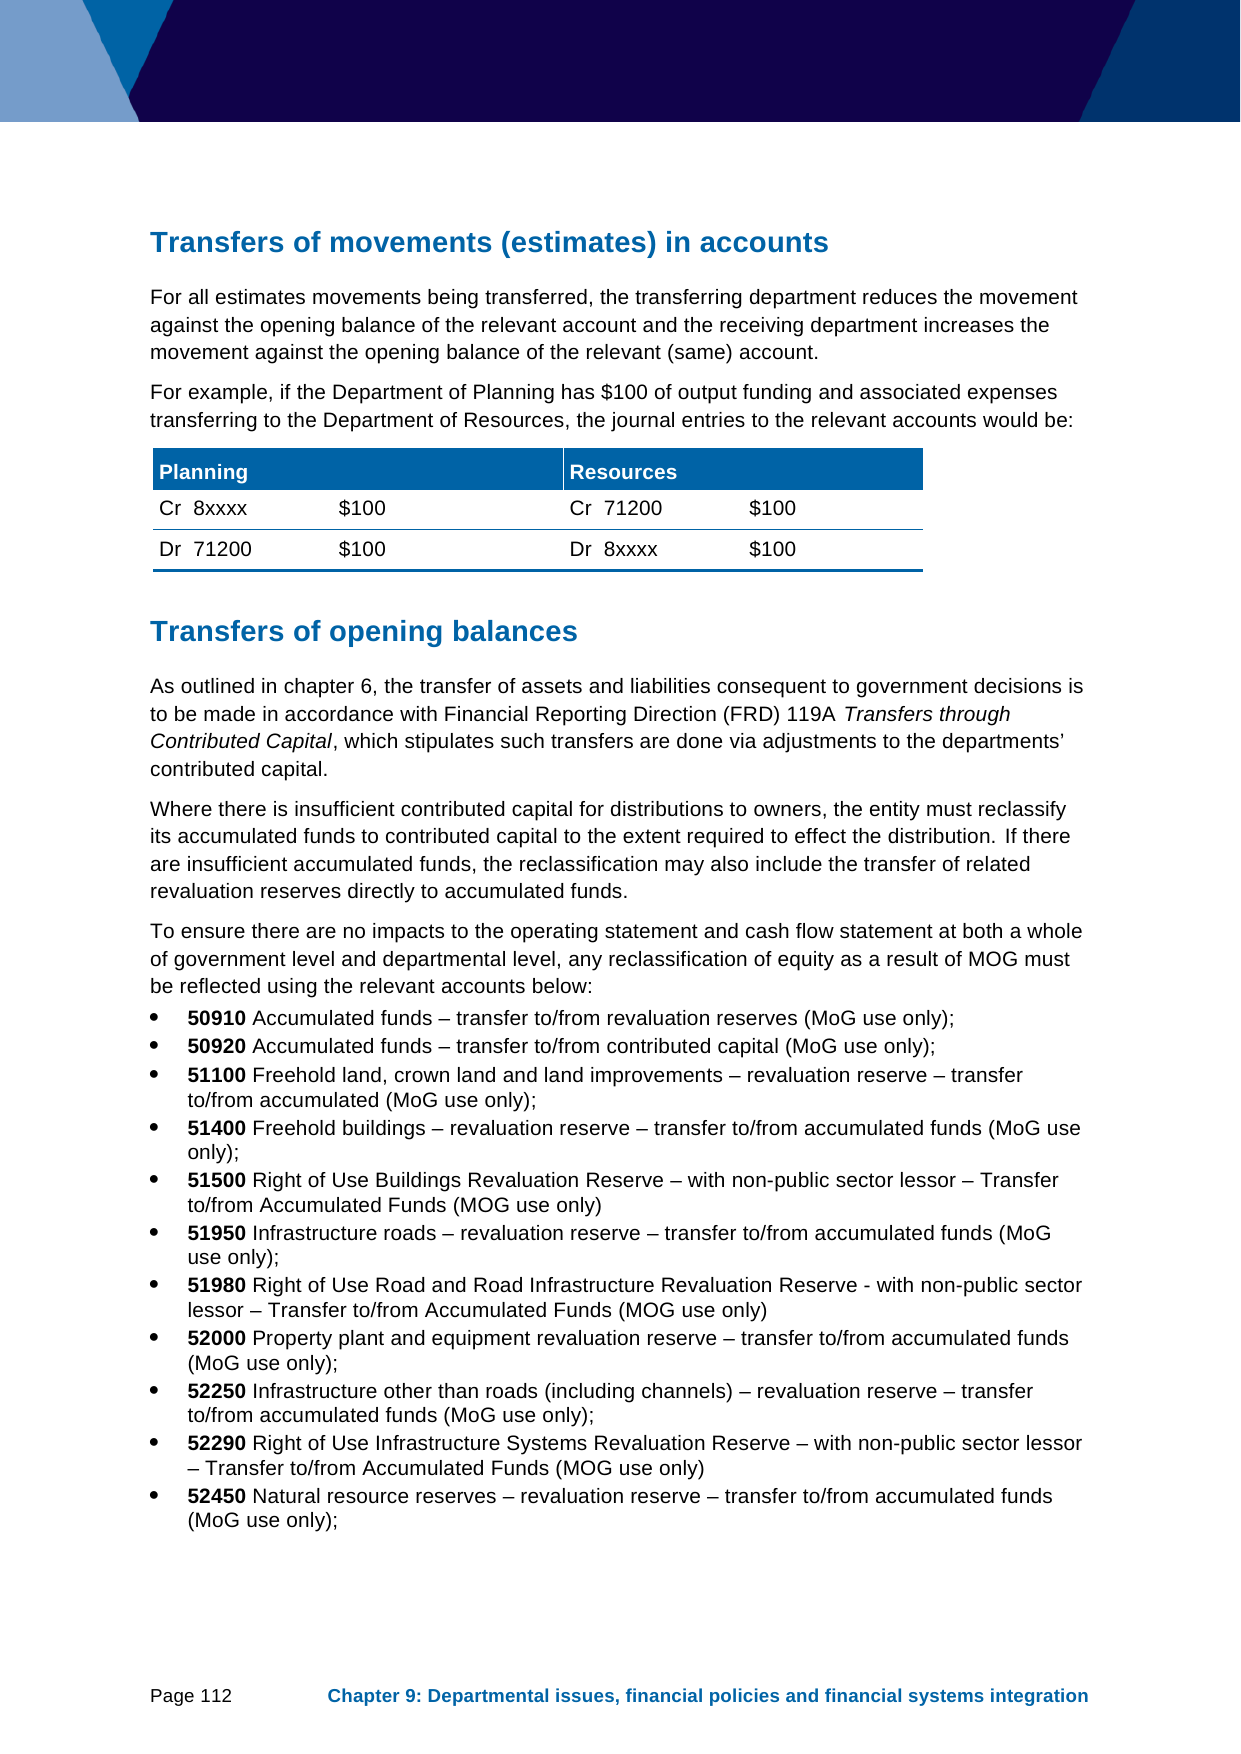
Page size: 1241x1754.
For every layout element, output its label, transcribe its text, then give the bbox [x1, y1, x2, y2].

text 52250 Infrastructure other than roads (including channels) – revaluation reserve – transfer to/from accumulated funds (MoG use only); [150, 1378, 1090, 1427]
text 51980 Right of Use Road and Road Infrastructure Revaluation Reserve - with non-public sector lessor – Transfer to/from Accumulated Funds (MOG use only) [150, 1273, 1090, 1322]
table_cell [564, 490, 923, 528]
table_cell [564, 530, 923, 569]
text 52000 Property plant and equipment revaluation reserve – transfer to/from accumulated funds (MoG use only); [150, 1326, 1090, 1374]
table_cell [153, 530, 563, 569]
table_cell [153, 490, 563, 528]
text 50920 Accumulated funds – transfer to/from contributed capital (MoG use only); [150, 1034, 1090, 1059]
text 51500 Right of Use Buildings Revaluation Reserve – with non-public sector lessor – Transfer to/from Accumulated Funds (MOG use only) [150, 1168, 1090, 1217]
text As outlined in chapter 6, the transfer of assets and liabilities consequent to government decisions is to be made in accordance with Financial Reporting Direction (FRD) 119A Transfers through Contributed Capital, which stipulates such transfers are done via adjustments to the departments’ contributed capital. [150, 674, 1090, 780]
text Where there is insufficient contributed capital for distributions to owners, the entity must reclassify its accumulated funds to contributed capital to the extent required to effect the distribution. If there are insufficient accumulated funds, the reclassification may also include the transfer of related revaluation reserves directly to accumulated funds. [150, 796, 1090, 903]
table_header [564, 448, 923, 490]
text 50910 Accumulated funds – transfer to/from revaluation reserves (MoG use only); [150, 1006, 1090, 1030]
text For all estimates movements being transferred, the transferring department reduces the movement against the opening balance of the relevant account and the receiving department increases the movement against the opening balance of the relevant (same) account. [150, 285, 1090, 364]
subtitle Transfers of opening balances [150, 614, 1090, 647]
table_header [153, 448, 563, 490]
text 52450 Natural resource reserves – revaluation reserve – transfer to/from accumulated funds (MoG use only); [150, 1484, 1090, 1532]
text 51950 Infrastructure roads – revaluation reserve – transfer to/from accumulated funds (MoG use only); [150, 1221, 1090, 1269]
text To ensure there are no impacts to the operating statement and cash flow statement at both a whole of government level and departmental level, any reclassification of equity as a result of MOG must be reflected using the relevant accounts below: [150, 919, 1090, 998]
picture [0, 0, 1241, 122]
text 51400 Freehold buildings – revaluation reserve – transfer to/from accumulated funds (MoG use only); [150, 1116, 1090, 1164]
text 52290 Right of Use Infrastructure Systems Revaluation Reserve – with non-public sector lessor – Transfer to/from Accumulated Funds (MOG use only) [150, 1431, 1090, 1479]
text 51100 Freehold land, crown land and land improvements – revaluation reserve – transfer to/from accumulated (MoG use only); [150, 1063, 1090, 1111]
subtitle Transfers of movements (estimates) in accounts [150, 225, 1090, 258]
text For example, if the Department of Planning has $100 of output funding and associated expenses transferring to the Department of Resources, the journal entries to the relevant accounts would be: [150, 380, 1090, 432]
